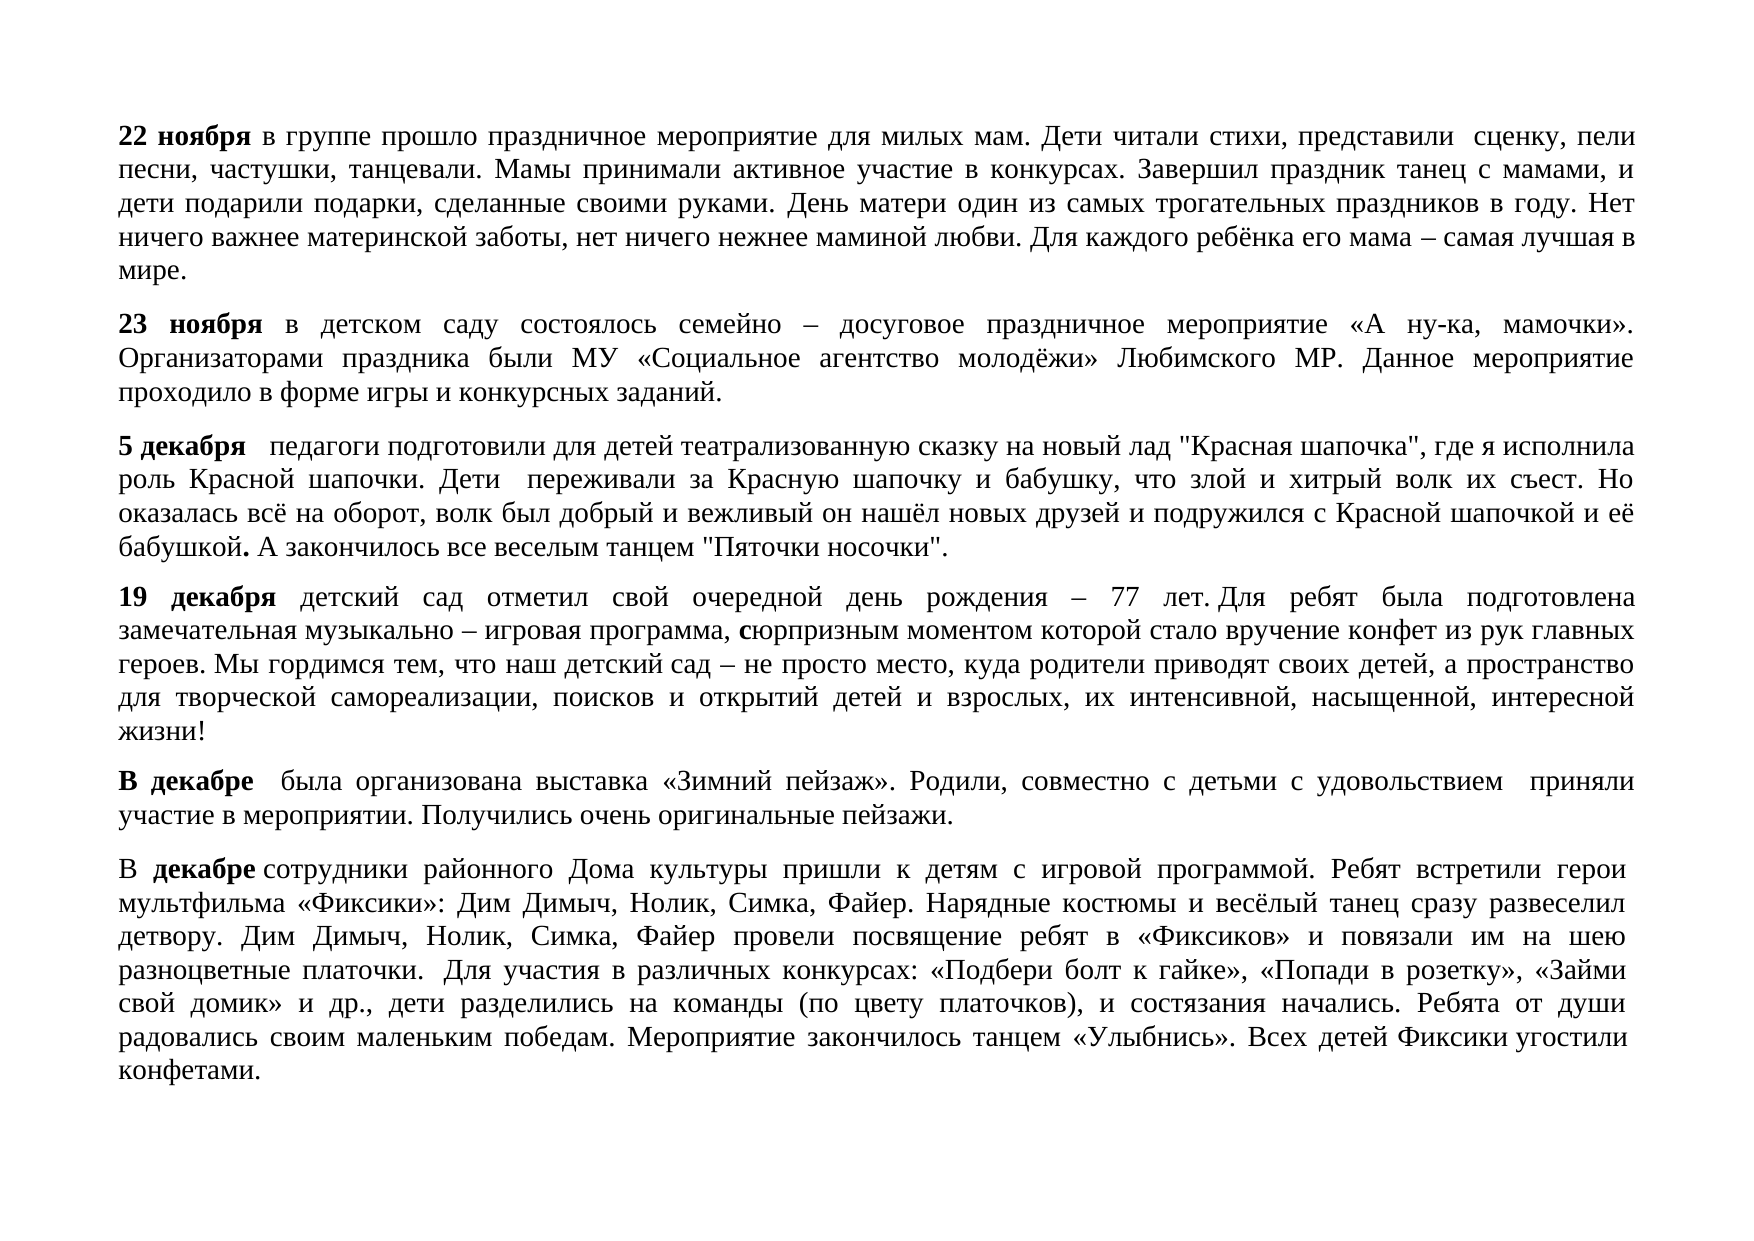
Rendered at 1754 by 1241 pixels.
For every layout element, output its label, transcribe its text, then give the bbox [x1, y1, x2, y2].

text 19 декабря детский сад отметил свой очередной день рождения – 77 лет. Для ребят была подготовлена замечательная музыкально – игровая программа, сюрпризным моментом которой стало вручение конфет из рук главных героев. Мы гордимся тем, что наш детский сад – не просто место, куда родители приводят своих детей, а пространство для творческой самореализации, поисков и открытий детей и взрослых, их интенсивной, насыщенной, интересной жизни! [118, 579, 1636, 747]
text В декабре была организована выставка «Зимний пейзаж». Родили, совместно с детьми с удовольствием приняли участие в мероприятии. Получились очень оригинальные пейзажи. [118, 763, 1636, 830]
text 5 декабря педагоги подготовили для детей театрализованную сказку на новый лад "Красная шапочка", где я исполнила роль Красной шапочки. Дети переживали за Красную шапочку и бабушку, что злой и хитрый волк их съест. Но оказалась всё на оборот, волк был добрый и вежливый он нашёл новых друзей и подружился с Красной шапочкой и её бабушкой. А закончилось все веселым танцем "Пяточки носочки". [118, 428, 1636, 562]
text В декабре сотрудники районного Дома культуры пришли к детям с игровой программой. Ребят встретили герои мультфильма «Фиксики»: Дим Димыч, Нолик, Симка, Файер. Нарядные костюмы и весёлый танец сразу развеселил детвору. Дим Димыч, Нолик, Симка, Файер провели посвящение ребят в «Фиксиков» и повязали им на шею разноцветные платочки. Для участия в различных конкурсах: «Подбери болт к гайке», «Попади в розетку», «Займи свой домик» и др., дети разделились на команды (по цвету платочков), и состязания начались. Ребята от души радовались своим маленьким победам. Мероприятие закончилось танцем «Улыбнись». Всех детей Фиксики угостили конфетами. [118, 851, 1628, 1086]
text 22 ноября в группе прошло праздничное мероприятие для милых мам. Дети читали стихи, представили сценку, пели песни, частушки, танцевали. Мамы принимали активное участие в конкурсах. Завершил праздник танец с мамами, и дети подарили подарки, сделанные своими руками. День матери один из самых трогательных праздников в году. Нет ничего важнее материнской заботы, нет ничего нежнее маминой любви. Для каждого ребёнка его мама – самая лучшая в мире. [118, 118, 1636, 286]
text 23 ноября в детском саду состоялось семейно – досуговое праздничное мероприятие «А ну-ка, мамочки». Организаторами праздника были МУ «Социальное агентство молодёжи» Любимского МР. Данное мероприятие проходило в форме игры и конкурсных заданий. [118, 307, 1636, 407]
